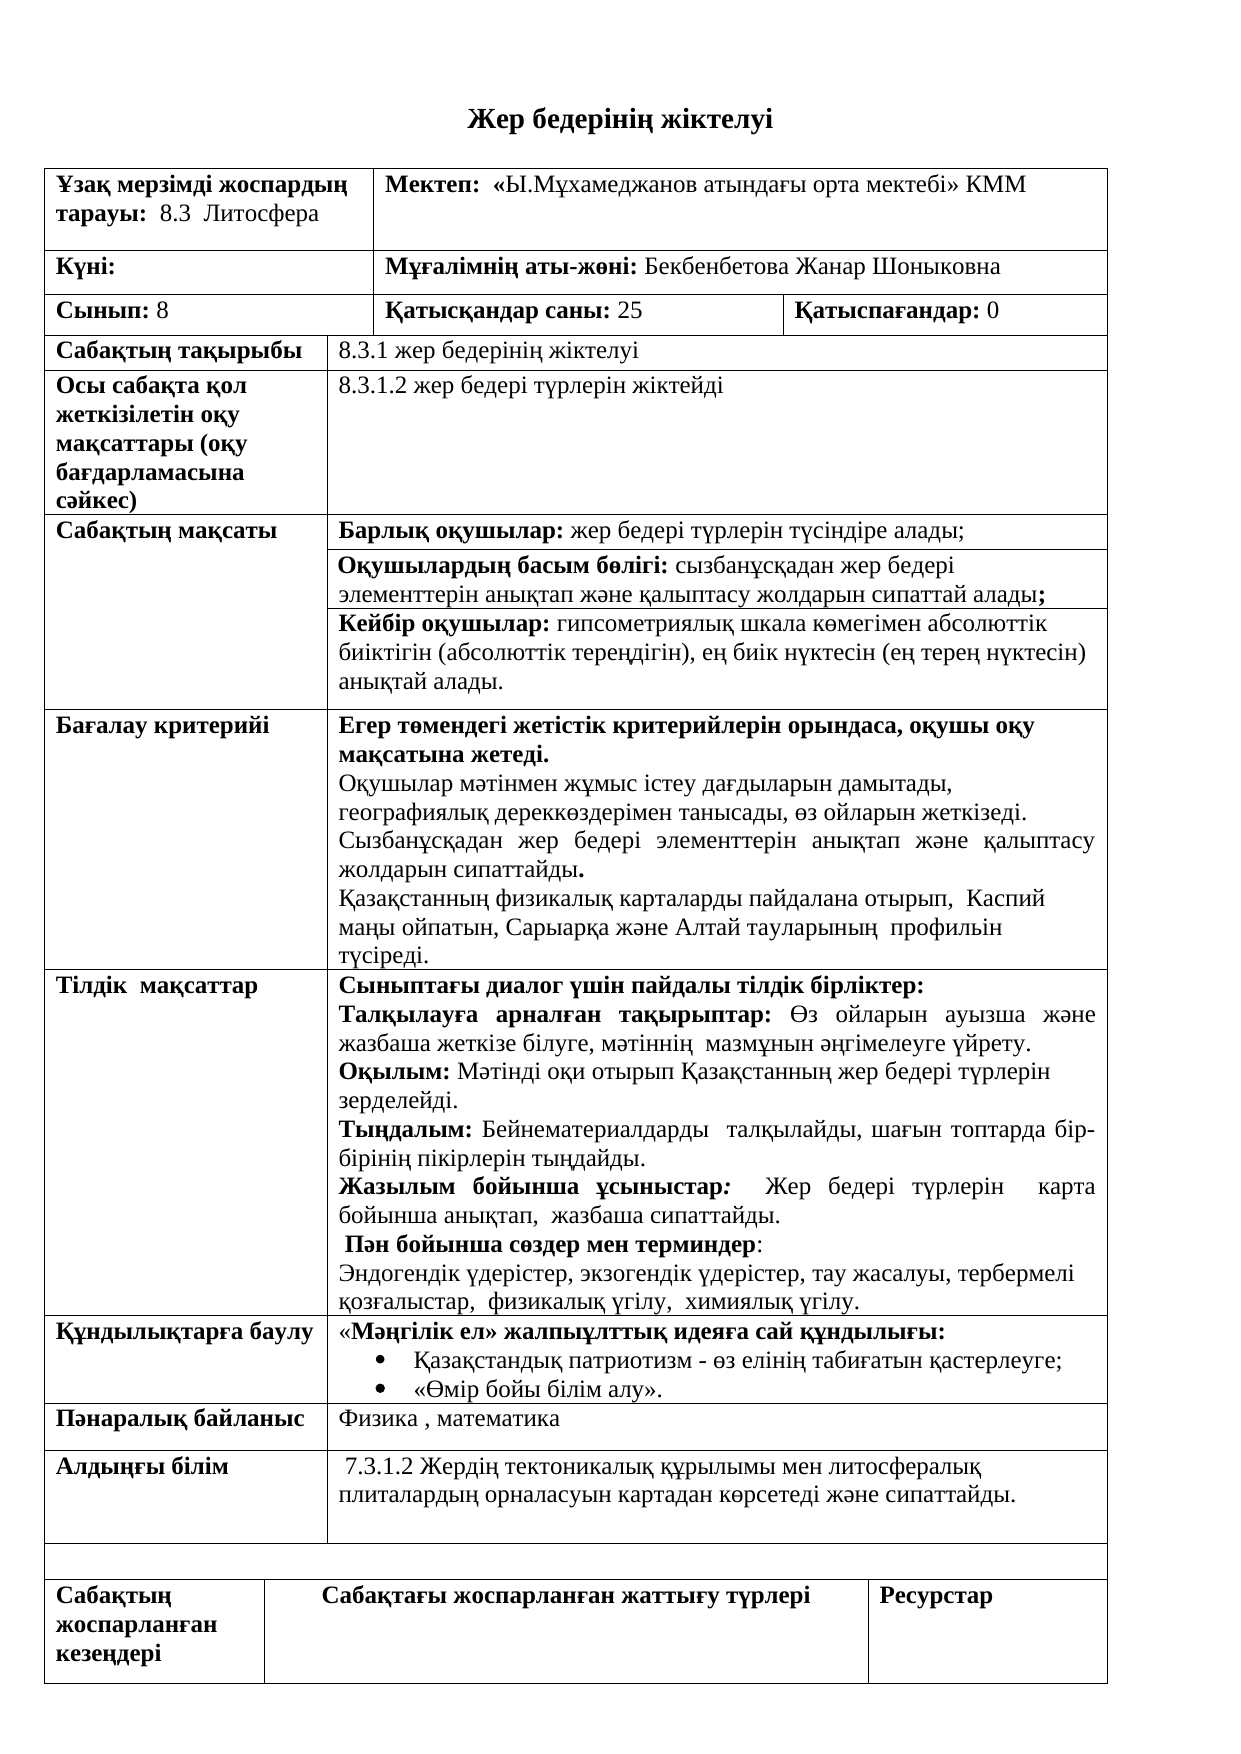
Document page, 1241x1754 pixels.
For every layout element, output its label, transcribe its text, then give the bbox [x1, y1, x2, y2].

table_cell «Мәңгілік ел» жалпыұлттық идеяға сай құндылығы: Қазақстандық патриотизм - өз елінің табиғатын қастерлеуге; «Өмір бойы білім алу». [328, 1316, 1107, 1402]
table_cell Пәнаралық байланыс [45, 1404, 327, 1450]
table_cell Кейбір оқушылар: гипсометриялық шкала көмегімен абсолюттік биіктігін (абсолюттік тереңдігін), ең биік нүктесін (ең терең нүктесін) анықтай алады. тереңдігін биіктігін(абсол [328, 609, 1107, 709]
table_cell Қатыспағандар: 0 [784, 295, 1107, 334]
table_cell Сынып: 8 [45, 295, 373, 334]
table_cell Сыныптағы диалог үшін пайдалы тілдік бірліктер: Талқылауға арналған тақырыптар: Өз ойларын ауызша және жазбаша жеткізе білуге, мәтіннің мазмұнын әңгімелеуге үйрету. Оқылым: Мәтінді оқи отырып Қазақстанның жер бедері түрлерін зерделейді. Тыңдалым: Бейнематериалдарды талқылайды, шағын топтарда бір-бірінің пікірлерін тыңдайды. Жазылым бойынша ұсыныстар: Жер бедері түрлерін карта бойынша анықтап, жазбаша сипаттайды. Пән бойынша сөздер мен терминдер: Эндогендік үдерістер, экзогендік үдерістер, тау жасалуы, тербермелі қозғалыстар, физикалық үгілу, химиялық үгілу. [328, 970, 1107, 1315]
table_cell [45, 1544, 1107, 1579]
table_cell Егер төмендегі жетістік критерийлерін орындаса, оқушы оқу мақсатына жетеді. Оқушылар мәтінмен жұмыс істеу дағдыларын дамытады, географиялық дереккөздерімен танысады, өз ойларын жеткізеді. Сызбанұсқадан жер бедері элементтерін анықтап және қалыптасу жолдарын сипаттайды. Қазақстанның физикалық карталарды пайдалана отырып, Каспий маңы ойпатын, Сарыарқа және Алтай тауларының профильін түсіреді. [328, 710, 1107, 969]
table_cell 8.3.1 жер бедерінің жіктелуі [328, 336, 1107, 369]
table_cell Күні: [45, 251, 373, 294]
table_cell 7.3.1.2 Жердің тектоникалық құрылымы мен литосфералық плиталардың орналасуын картадан көрсетеді және сипаттайды. [328, 1451, 1107, 1543]
table_cell Осы сабақта қол жеткізілетін оқу мақсаттары (оқу бағдарламасына сәйкес) [45, 371, 327, 514]
text Жер бедерінің жіктелуі [89, 101, 1152, 134]
table_cell Оқушылардың басым бөлігі: сызбанұсқадан жер бедері элементтерін анықтап және қалыптасу жолдарын сипаттай алады; [328, 550, 1107, 607]
table_header Ұзақ мерзімді жоспардың тарауы: 8.3 Литосфера 8.33 [45, 169, 373, 250]
table_cell Физика , математика [328, 1404, 1107, 1450]
table_header Мектеп: «Ы.Мұхамеджанов атындағы орта мектебі» КММ [374, 169, 1107, 250]
table_cell Қатысқандар саны: 25 [374, 295, 783, 334]
table_cell Барлық оқушылар: жер бедері түрлерін түсіндіре алады; Оқушыламәтінмен жұмыс істеу дағдыларын дамытады, жаңалық ашқан ғалымдармен танысады, өз ойларын жеткізеді. -атомның құрамына кіретін бөлшектерді атайды; - ядро құрамына кіретін бөлшектерді сипаттайды. - ядро құрамына кіретін бөлшектердің белгісін көрсетеді; - ядро құрамына кіретін бөлшектердің зарядын көрсетеді; - ядро құрамына кіретін бөлшектердің атомда орналасуын сипаттайды. [328, 515, 1107, 549]
table_cell Алдыңғы білім [45, 1451, 327, 1543]
table_cell Сабақтың жоспарланған кезеңдері [45, 1580, 264, 1683]
table_cell Сабақтың мақсаты [45, 515, 327, 709]
table_cell 8.3.1.2 жер бедері түрлерін жіктейді [328, 371, 1107, 514]
table_cell Сабақтың тақырыбы [45, 336, 327, 369]
table_cell Бағалау критерийі [45, 710, 327, 969]
table_cell Мұғалімнің аты-жөні: Бекбенбетова Жанар Шоныковна [374, 251, 1107, 294]
table_cell Құндылықтарға баулу [45, 1316, 327, 1402]
table_cell Тілдік мақсаттар [45, 970, 327, 1315]
table_cell Ресурстар [869, 1580, 1107, 1683]
table_cell Сабақтағы жоспарланған жаттығу түрлері [265, 1580, 868, 1683]
